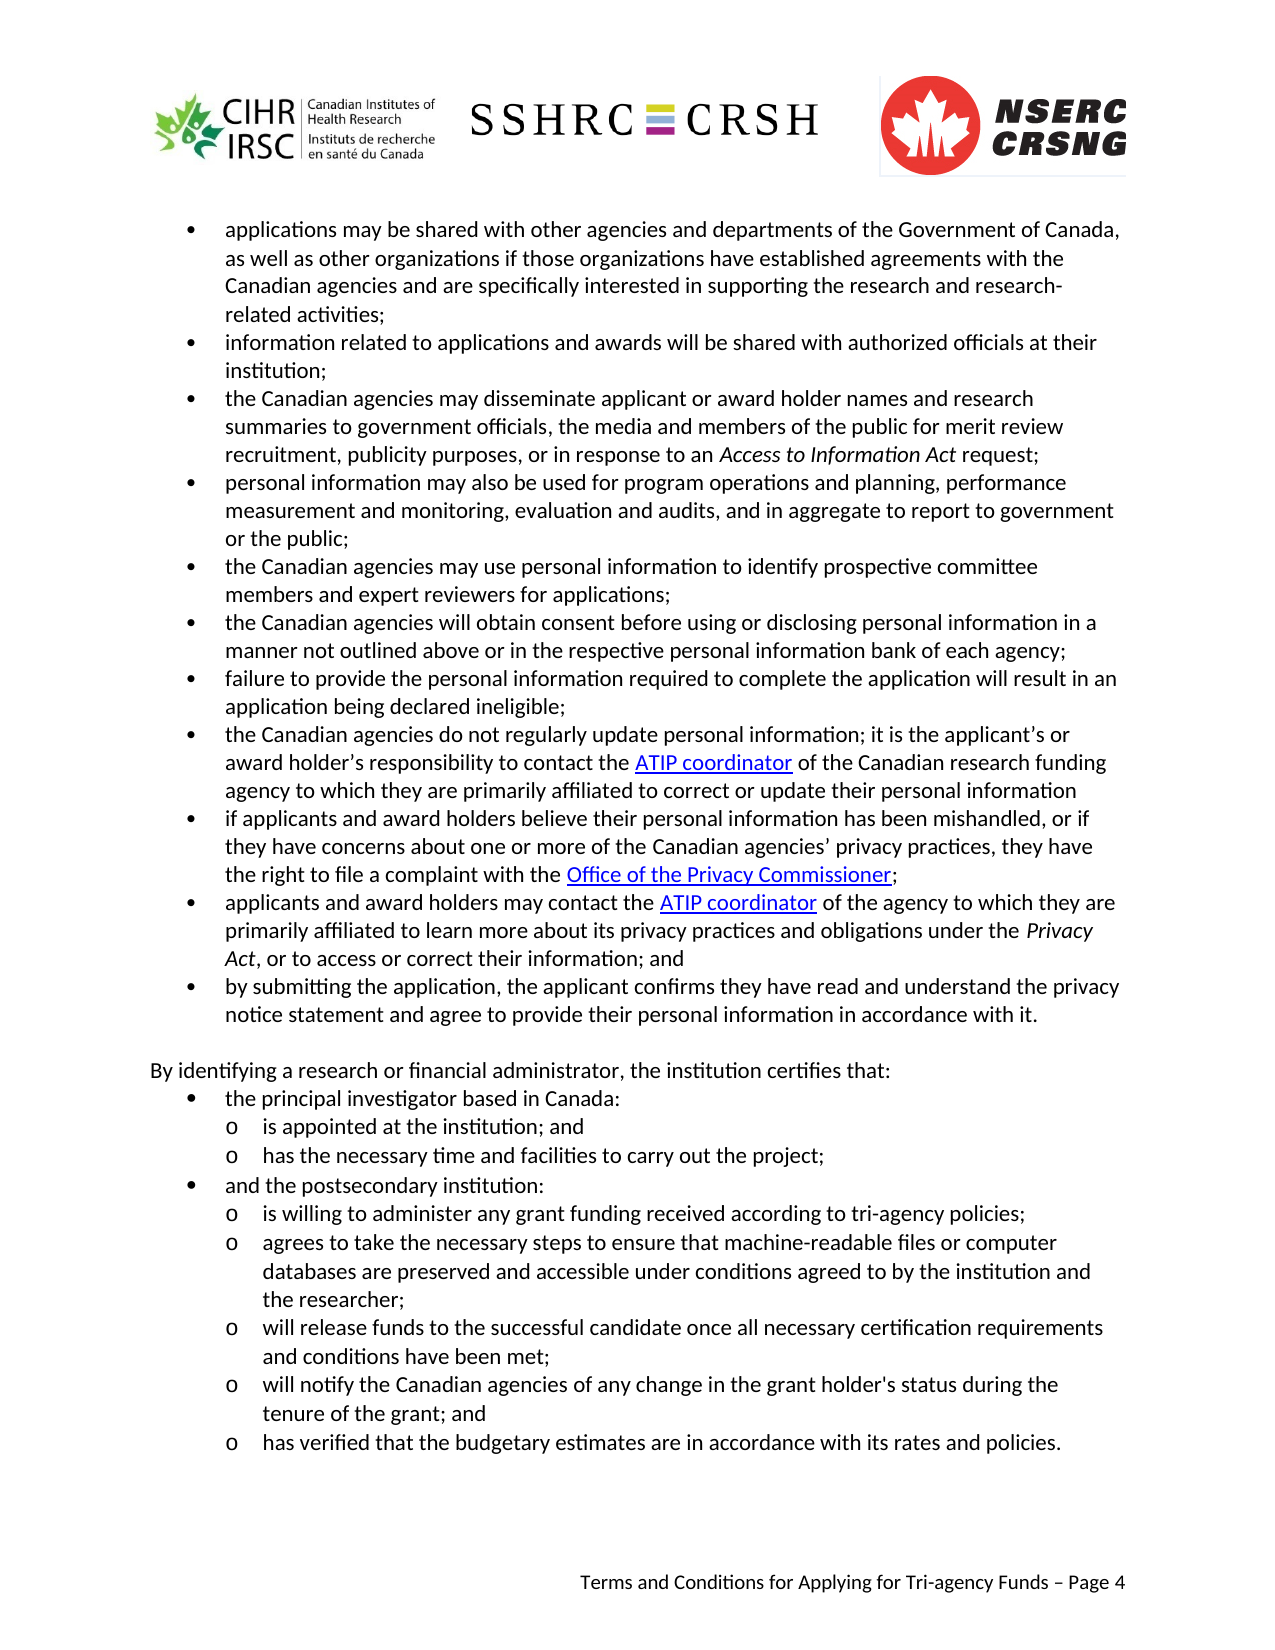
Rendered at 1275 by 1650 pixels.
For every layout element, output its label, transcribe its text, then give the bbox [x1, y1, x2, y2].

list the Canadian agencies may disseminate applicant or award holder names and research summaries to government officials, the media and members of the public for merit review recruitment, publicity purposes, or in response to an Access to Information Act request; [187, 384, 1125, 468]
list applications may be shared with other agencies and departments of the Government of Canada, as well as other organizations if those organizations have established agreements with the Canadian agencies and are specifically interested in supporting the research and research-related activities; [187, 216, 1125, 328]
list will release funds to the successful candidate once all necessary certification requirements and conditions have been met; [225, 1313, 1125, 1370]
list applicants and award holders may contact the ATIP coordinator of the agency to which they are primarily affiliated to learn more about its privacy practices and obligations under the Privacy Act, or to access or correct their information; and [187, 888, 1125, 972]
list the Canadian agencies may use personal information to identify prospective committee members and expert reviewers for applications; [187, 552, 1125, 608]
list has the necessary time and facilities to carry out the project; [225, 1142, 1125, 1171]
list and the postsecondary institution: [187, 1171, 1125, 1199]
list the principal investigator based in Canada: [187, 1084, 1125, 1112]
list agrees to take the necessary steps to ensure that machine-readable files or computer databases are preserved and accessible under conditions agreed to by the institution and the researcher; [225, 1228, 1125, 1313]
list will notify the Canadian agencies of any change in the grant holder's status during the tenure of the grant; and [225, 1370, 1125, 1428]
list has verified that the budgetary estimates are in accordance with its rates and policies. [225, 1428, 1125, 1457]
list the Canadian agencies will obtain consent before using or disclosing personal information in a manner not outlined above or in the respective personal information bank of each agency; [187, 608, 1125, 664]
picture [150, 90, 447, 165]
list is appointed at the institution; and [225, 1112, 1125, 1142]
list if applicants and award holders believe their personal information has been mishandled, or if they have concerns about one or more of the Canadian agencies’ privacy practices, they have the right to file a complaint with the Office of the Privacy Commissioner; [187, 804, 1125, 888]
picture [879, 76, 1126, 177]
list failure to provide the personal information required to complete the application will result in an application being declared ineligible; [187, 664, 1125, 720]
list information related to applications and awards will be shared with authorized officials at their institution; [187, 328, 1125, 384]
picture [471, 82, 821, 155]
list is willing to administer any grant funding received according to tri-agency policies; [225, 1199, 1125, 1228]
list the Canadian agencies do not regularly update personal information; it is the applicant’s or award holder’s responsibility to contact the ATIP coordinator of the Canadian research funding agency to which they are primarily affiliated to correct or update their personal information [187, 720, 1125, 804]
list personal information may also be used for program operations and planning, performance measurement and monitoring, evaluation and audits, and in aggregate to report to government or the public; [187, 468, 1125, 552]
list by submitting the application, the applicant confirms they have read and understand the privacy notice statement and agree to provide their personal information in accordance with it. [187, 972, 1125, 1028]
text By identifying a research or financial administrator, the institution certifies that: [150, 1056, 1125, 1084]
